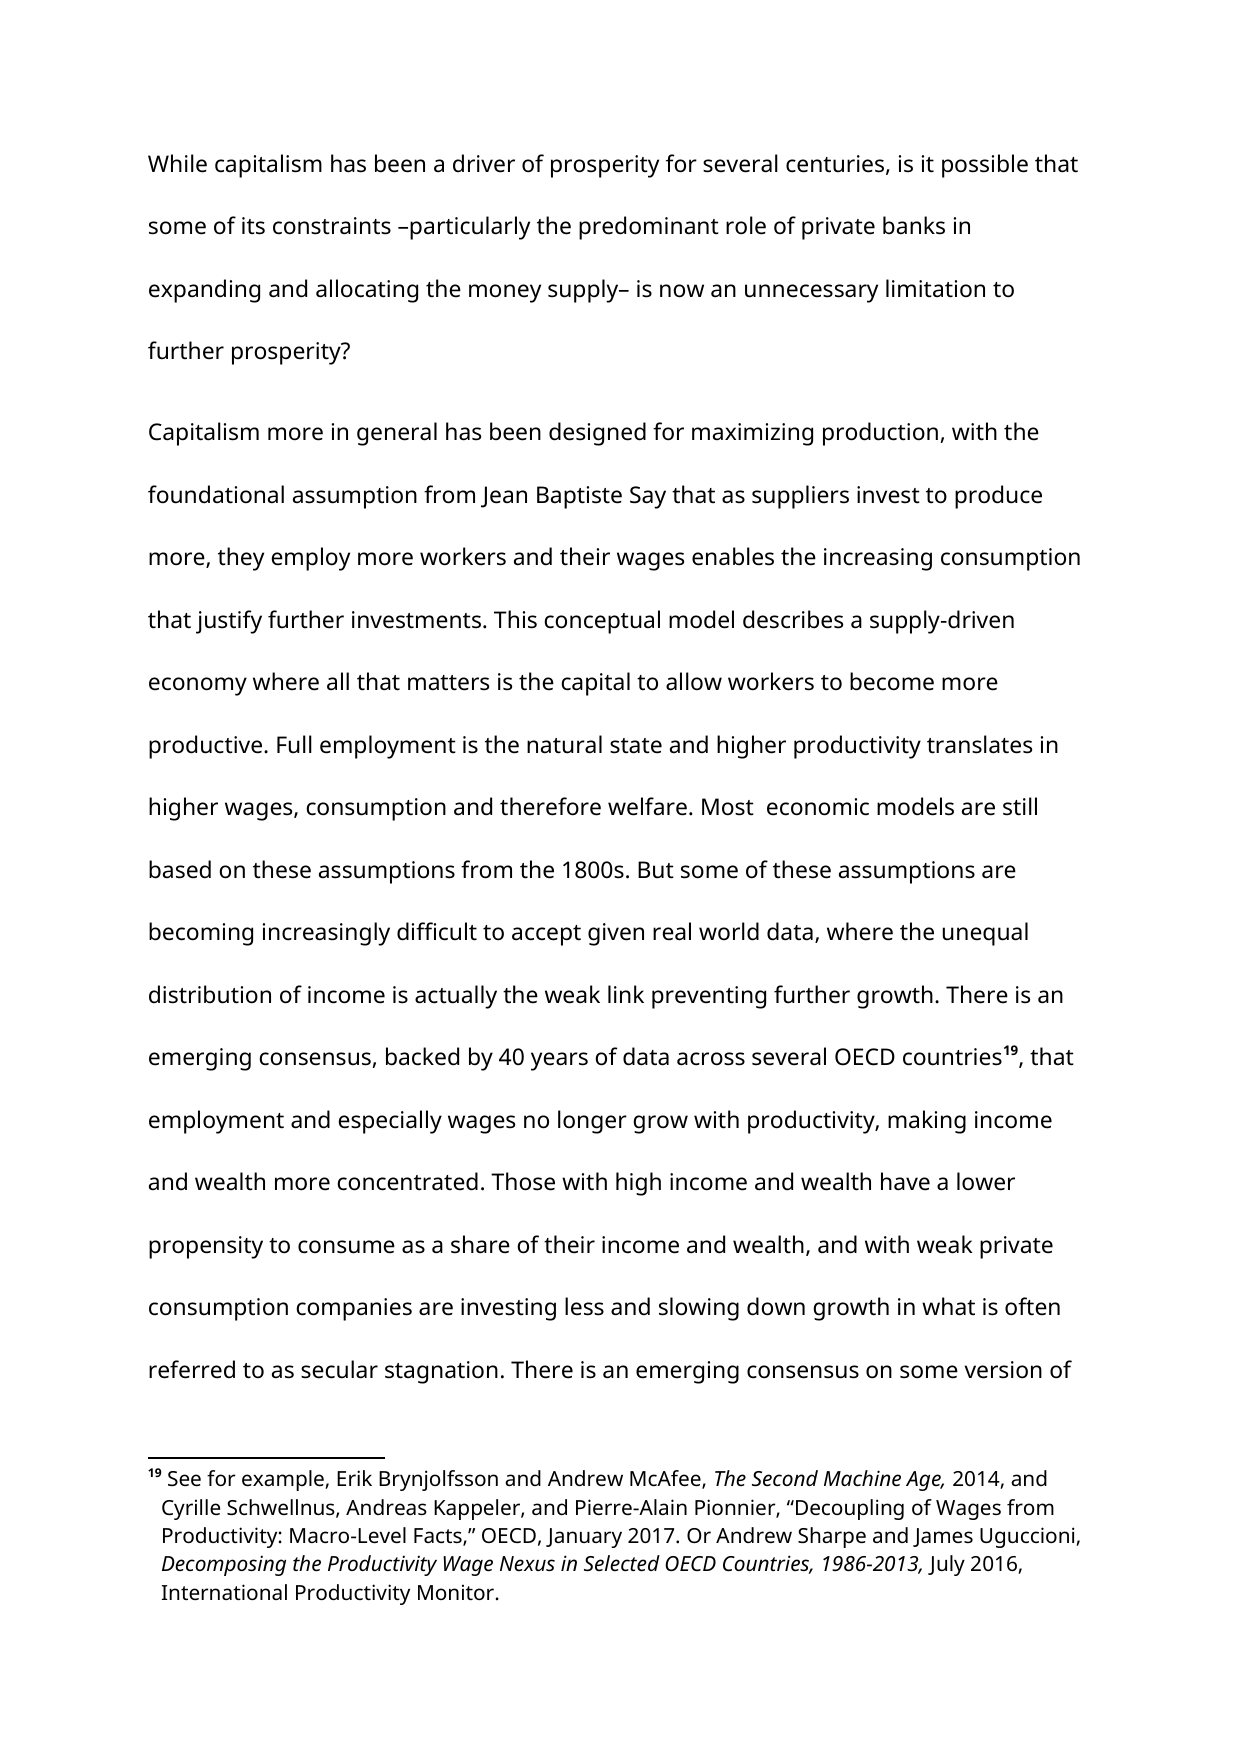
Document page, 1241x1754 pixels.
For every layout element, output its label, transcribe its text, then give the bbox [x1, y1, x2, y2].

text While capitalism has been a driver of prosperity for several centuries, is it possible that some of its constraints –particularly the predominant role of private banks in expanding and allocating the money supply– is now an unnecessary limitation to further prosperity? [148, 148, 1093, 366]
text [148, 416, 1093, 1385]
